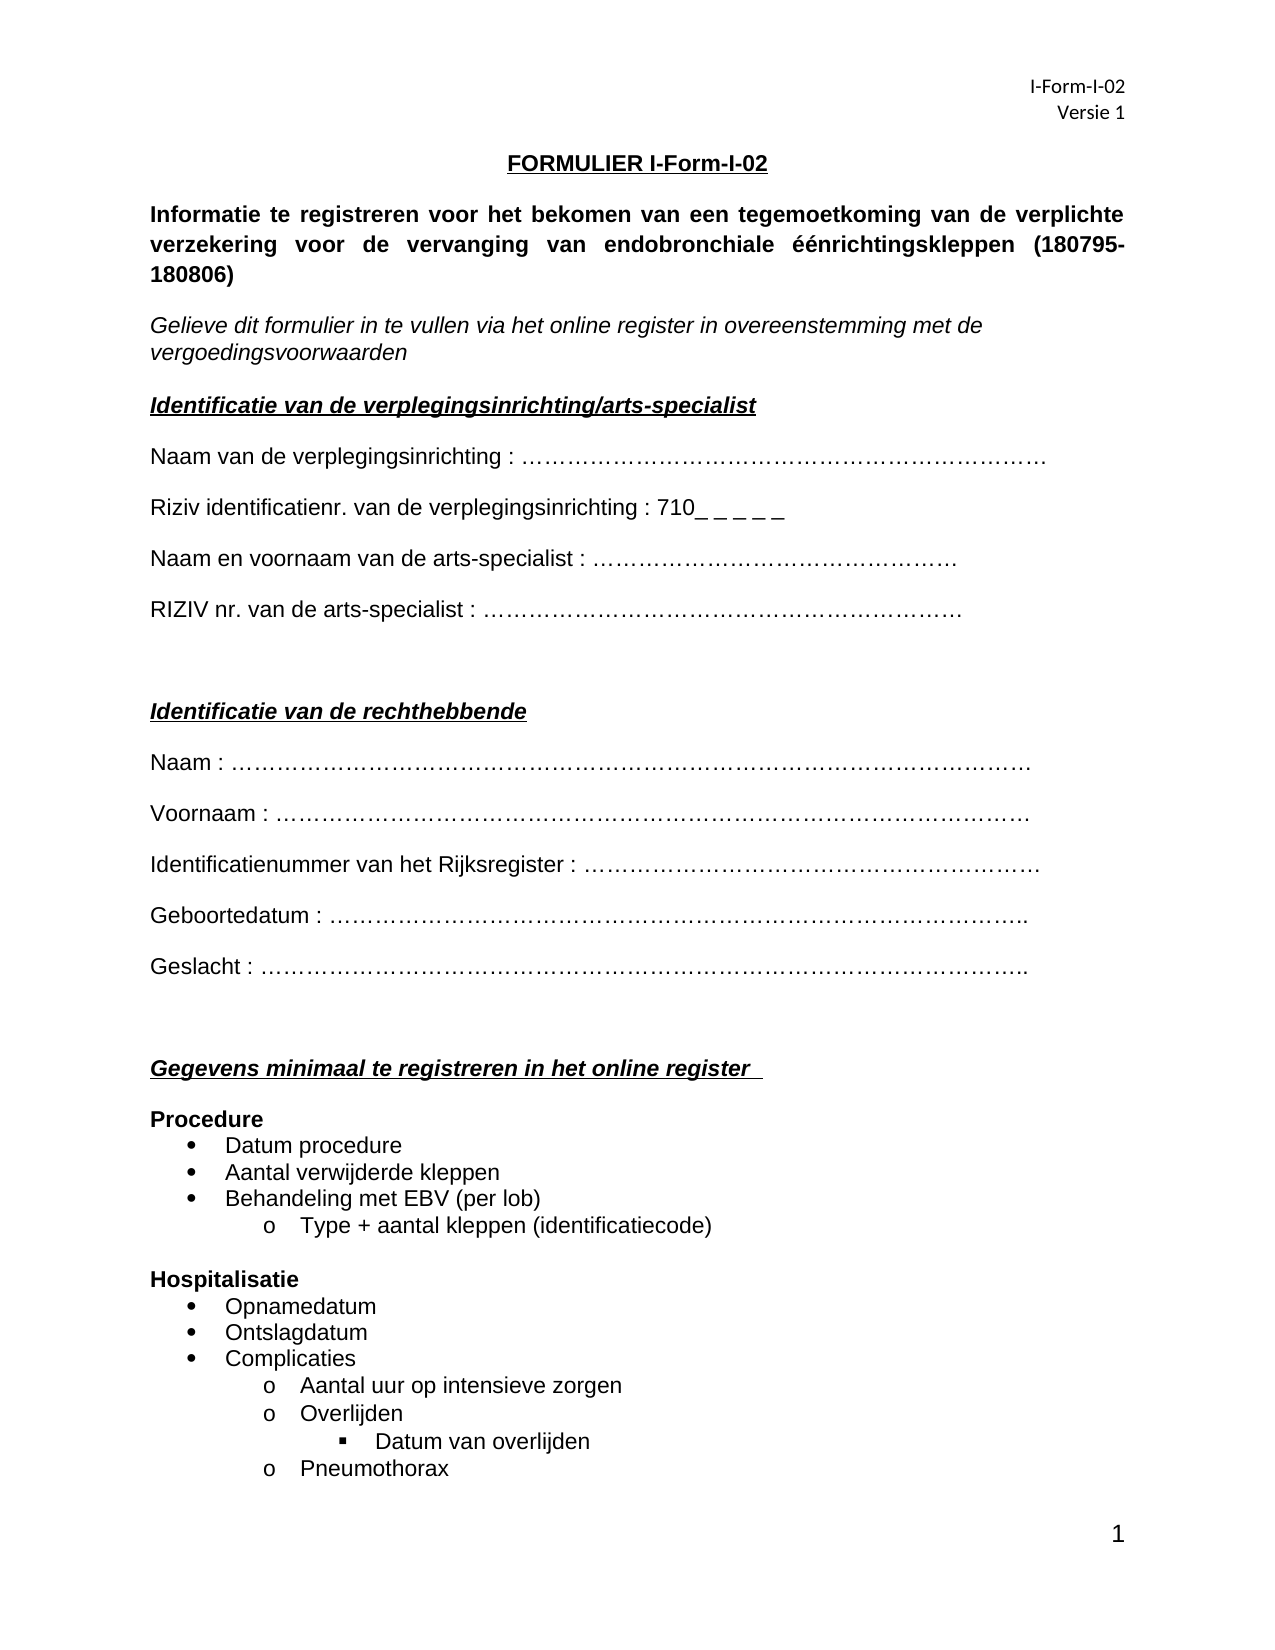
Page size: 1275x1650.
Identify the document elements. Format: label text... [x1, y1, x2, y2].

list Datum van overlijden [337, 1428, 1125, 1455]
text Voornaam : ……………………………………………………………………………………… [150, 800, 1125, 826]
list Datum procedure [187, 1132, 1125, 1159]
text Hospitalisatie [150, 1266, 1125, 1293]
text Naam : …………………………………………………………………………………………… [150, 749, 1125, 775]
text Geslacht : ……………………………………………………………………………………….. [150, 953, 1125, 979]
text FORMULIER I-Form-I-02 [150, 150, 1125, 176]
text Procedure [150, 1106, 1125, 1132]
text RIZIV nr. van de arts-specialist : ……………………………………………………… [150, 596, 1125, 622]
list Type + aantal kleppen (identificatiecode) [262, 1212, 1125, 1240]
text Naam en voornaam van de arts-specialist : ………………………………………… [150, 545, 1125, 571]
text Informatie te registreren voor het bekomen van een tegemoetkoming van de verplichte verzekering voor de vervanging van endobronchiale éénrichtingskleppen (180795-180806) [150, 201, 1125, 288]
text Geboortedatum : ……………………………………………………………………………….. [150, 902, 1125, 928]
text Riziv identificatienr. van de verplegingsinrichting : 710_ _ _ _ _ [150, 494, 1125, 520]
text Identificatienummer van het Rijksregister : …………………………………………………… [150, 851, 1125, 877]
list Behandeling met EBV (per lob) [187, 1185, 1125, 1212]
text Gelieve dit formulier in te vullen via het online register in overeenstemming met de vergoedingsvoorwaarden [150, 312, 1125, 365]
list Ontslagdatum [187, 1319, 1125, 1345]
text Gegevens minimaal te registreren in het online register [150, 1055, 1125, 1081]
text Identificatie van de rechthebbende [150, 698, 1125, 724]
text Identificatie van de verplegingsinrichting/arts-specialist [150, 392, 1125, 418]
list Pneumothorax [262, 1455, 1125, 1483]
text Naam van de verplegingsinrichting : …………………………………………………………… [150, 443, 1125, 469]
list Aantal uur op intensieve zorgen [262, 1372, 1125, 1400]
list Opnamedatum [187, 1293, 1125, 1319]
list Overlijden [262, 1400, 1125, 1428]
list Aantal verwijderde kleppen [187, 1159, 1125, 1185]
list Complicaties [187, 1345, 1125, 1372]
